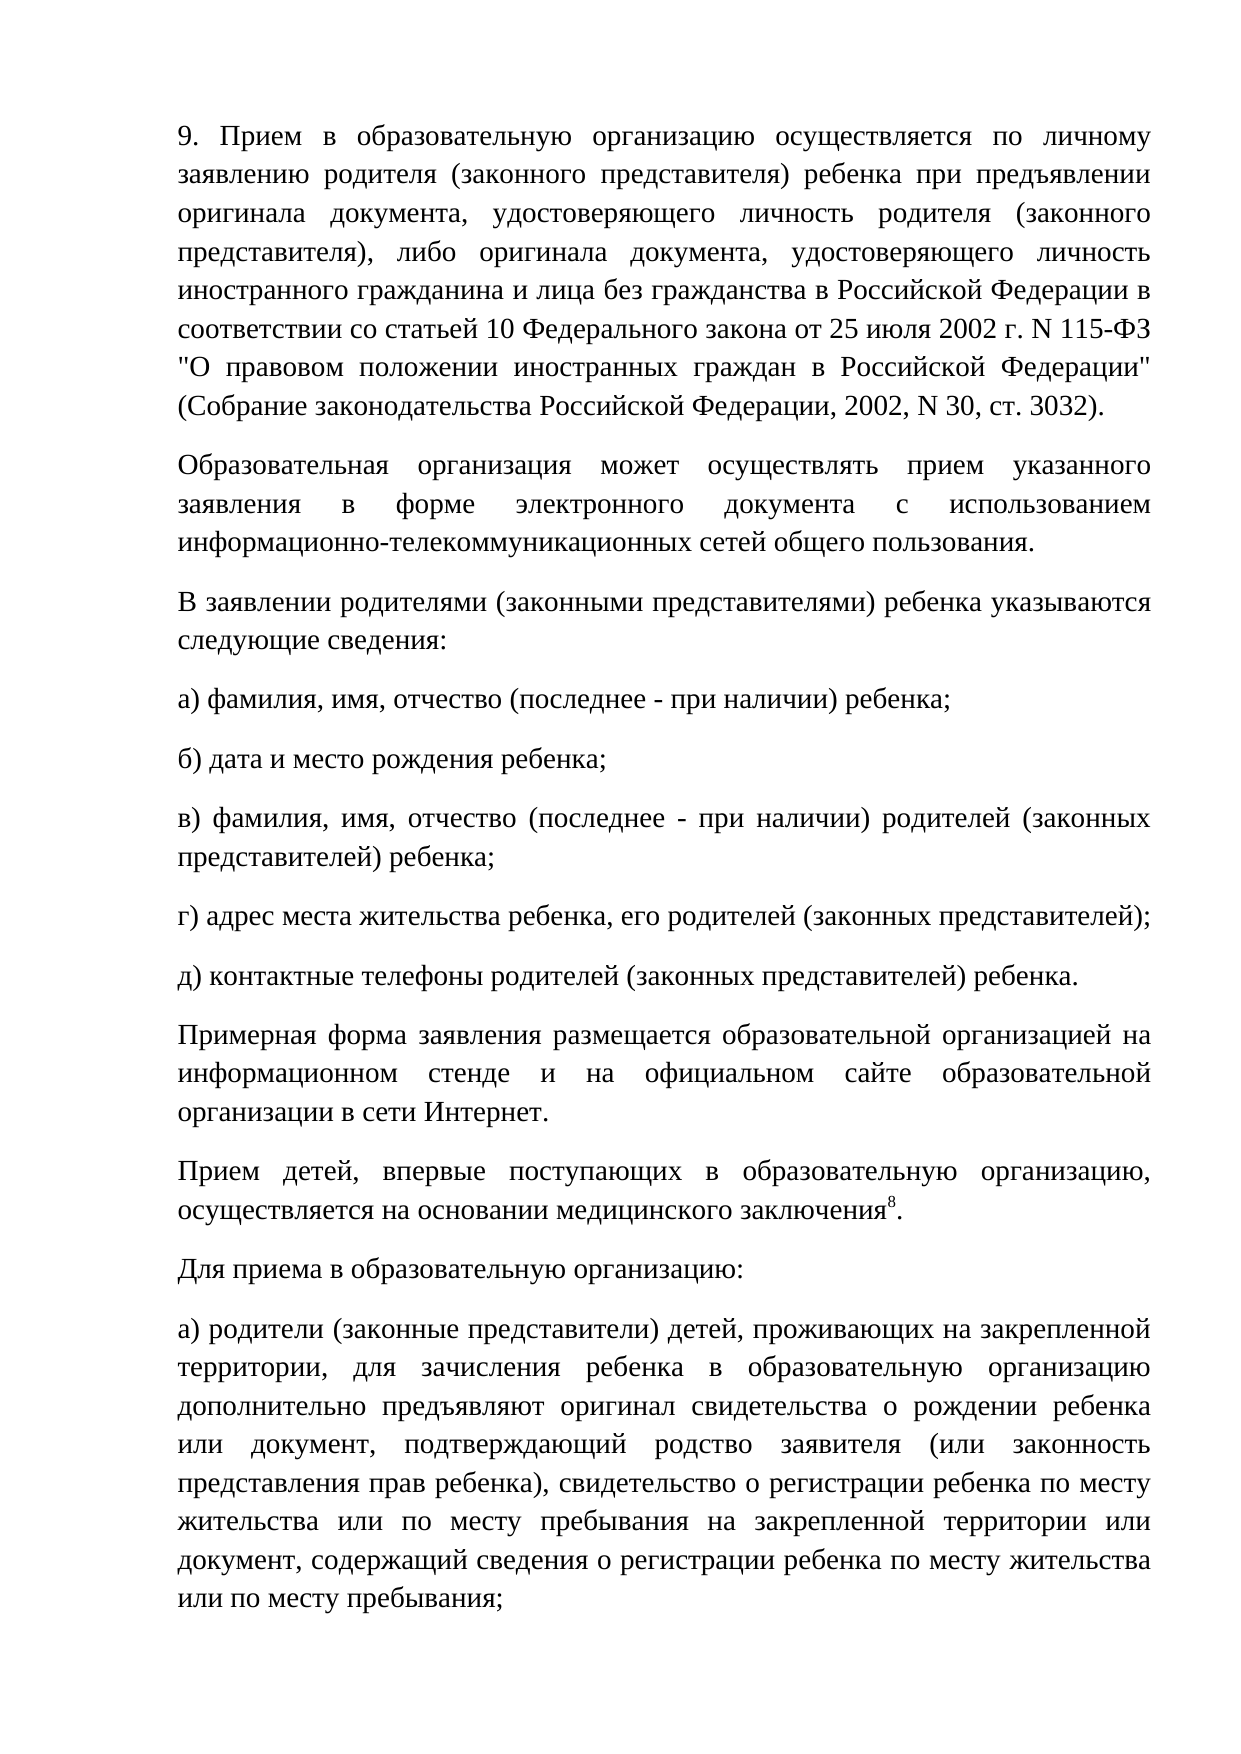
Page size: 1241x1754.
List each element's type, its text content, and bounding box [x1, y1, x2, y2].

text Образовательная организация может осуществлять прием указанного заявления в форме электронного документа с использованием информационно-телекоммуникационных сетей общего пользования. [177, 447, 1152, 558]
text Прием детей, впервые поступающих в образовательную организацию, осуществляется на основании медицинского заключения8. [177, 1153, 1152, 1226]
text В заявлении родителями (законными представителями) ребенка указываются следующие сведения: [177, 584, 1152, 656]
text а) фамилия, имя, отчество (последнее - при наличии) ребенка; [177, 682, 1152, 715]
text Для приема в образовательную организацию: [177, 1251, 1152, 1285]
text в) фамилия, имя, отчество (последнее - при наличии) родителей (законных представителей) ребенка; [177, 800, 1152, 872]
text б) дата и место рождения ребенка; [177, 741, 1152, 774]
text 9. Прием в образовательную организацию осуществляется по личному заявлению родителя (законного представителя) ребенка при предъявлении оригинала документа, удостоверяющего личность родителя (законного представителя), либо оригинала документа, удостоверяющего личность иностранного гражданина и лица без гражданства в Российской Федерации в соответствии со статьей 10 Федерального закона от 25 июля 2002 г. N 115-ФЗ "О правовом положении иностранных граждан в Российской Федерации" (Собрание законодательства Российской Федерации, 2002, N 30, ст. 3032). [177, 118, 1152, 421]
text Примерная форма заявления размещается образовательной организацией на информационном стенде и на официальном сайте образовательной организации в сети Интернет. [177, 1017, 1152, 1128]
text а) родители (законные представители) детей, проживающих на закрепленной территории, для зачисления ребенка в образовательную организацию дополнительно предъявляют оригинал свидетельства о рождении ребенка или документ, подтверждающий родство заявителя (или законность представления прав ребенка), свидетельство о регистрации ребенка по месту жительства или по месту пребывания на закрепленной территории или документ, содержащий сведения о регистрации ребенка по месту жительства или по месту пребывания; [177, 1311, 1152, 1614]
text д) контактные телефоны родителей (законных представителей) ребенка. [177, 958, 1152, 991]
text г) адрес места жительства ребенка, его родителей (законных представителей); [177, 898, 1152, 932]
